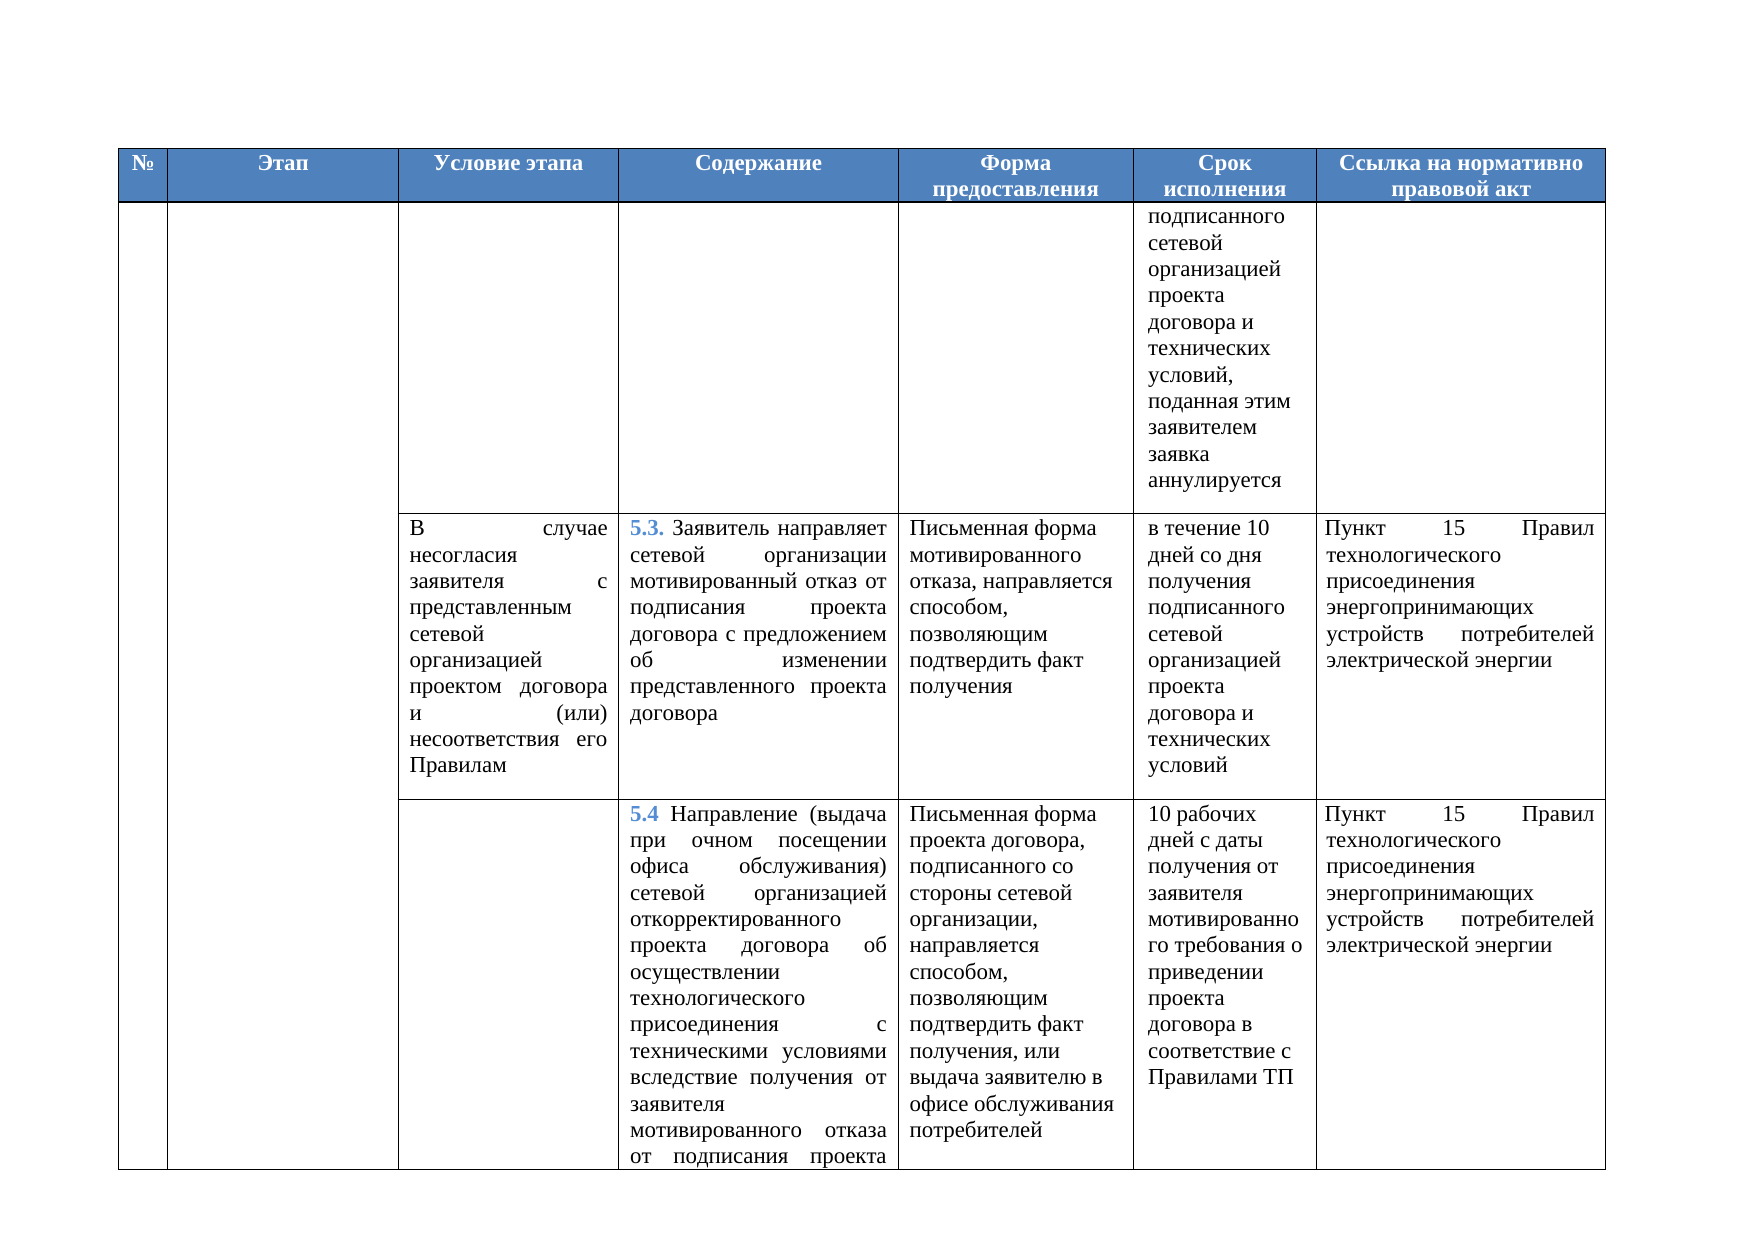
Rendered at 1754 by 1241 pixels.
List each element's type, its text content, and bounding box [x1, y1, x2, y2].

table_cell [399, 800, 618, 1169]
table_cell [399, 203, 618, 513]
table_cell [1317, 203, 1605, 513]
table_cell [619, 203, 898, 513]
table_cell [1134, 203, 1316, 513]
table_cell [899, 800, 1133, 1169]
table_header № [119, 149, 167, 201]
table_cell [1317, 800, 1605, 1169]
table_cell 5.3. Заявитель направляет сетевой организации мотивированный отказ от подписания проекта договора с предложением об изменении представленного проекта договора [619, 514, 898, 799]
table_cell В случае несогласия заявителя с представленным сетевой организацией проектом договора и (или) несоответствия его Правилам [399, 514, 618, 799]
table_cell Пункт 15 Правил технологического присоединения энергопринимающих устройств потребителей электрической энергии [1317, 514, 1605, 799]
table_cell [619, 800, 898, 1169]
table_header Срок исполнения [1134, 149, 1316, 201]
table_cell [899, 203, 1133, 513]
table_header Ссылка на нормативно правовой акт [1317, 149, 1605, 201]
table_header Этап [168, 149, 398, 201]
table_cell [1134, 800, 1316, 1169]
table_header Форма предоставления [899, 149, 1133, 201]
table_cell Письменная форма мотивированного отказа, направляется способом, позволяющим подтвердить факт получения [899, 514, 1133, 799]
table_cell в течение 10 дней со дня получения подписанного сетевой организацией проекта договора и технических условий [1134, 514, 1316, 799]
table_header Содержание [619, 149, 898, 201]
table_header Условие этапа [399, 149, 618, 201]
